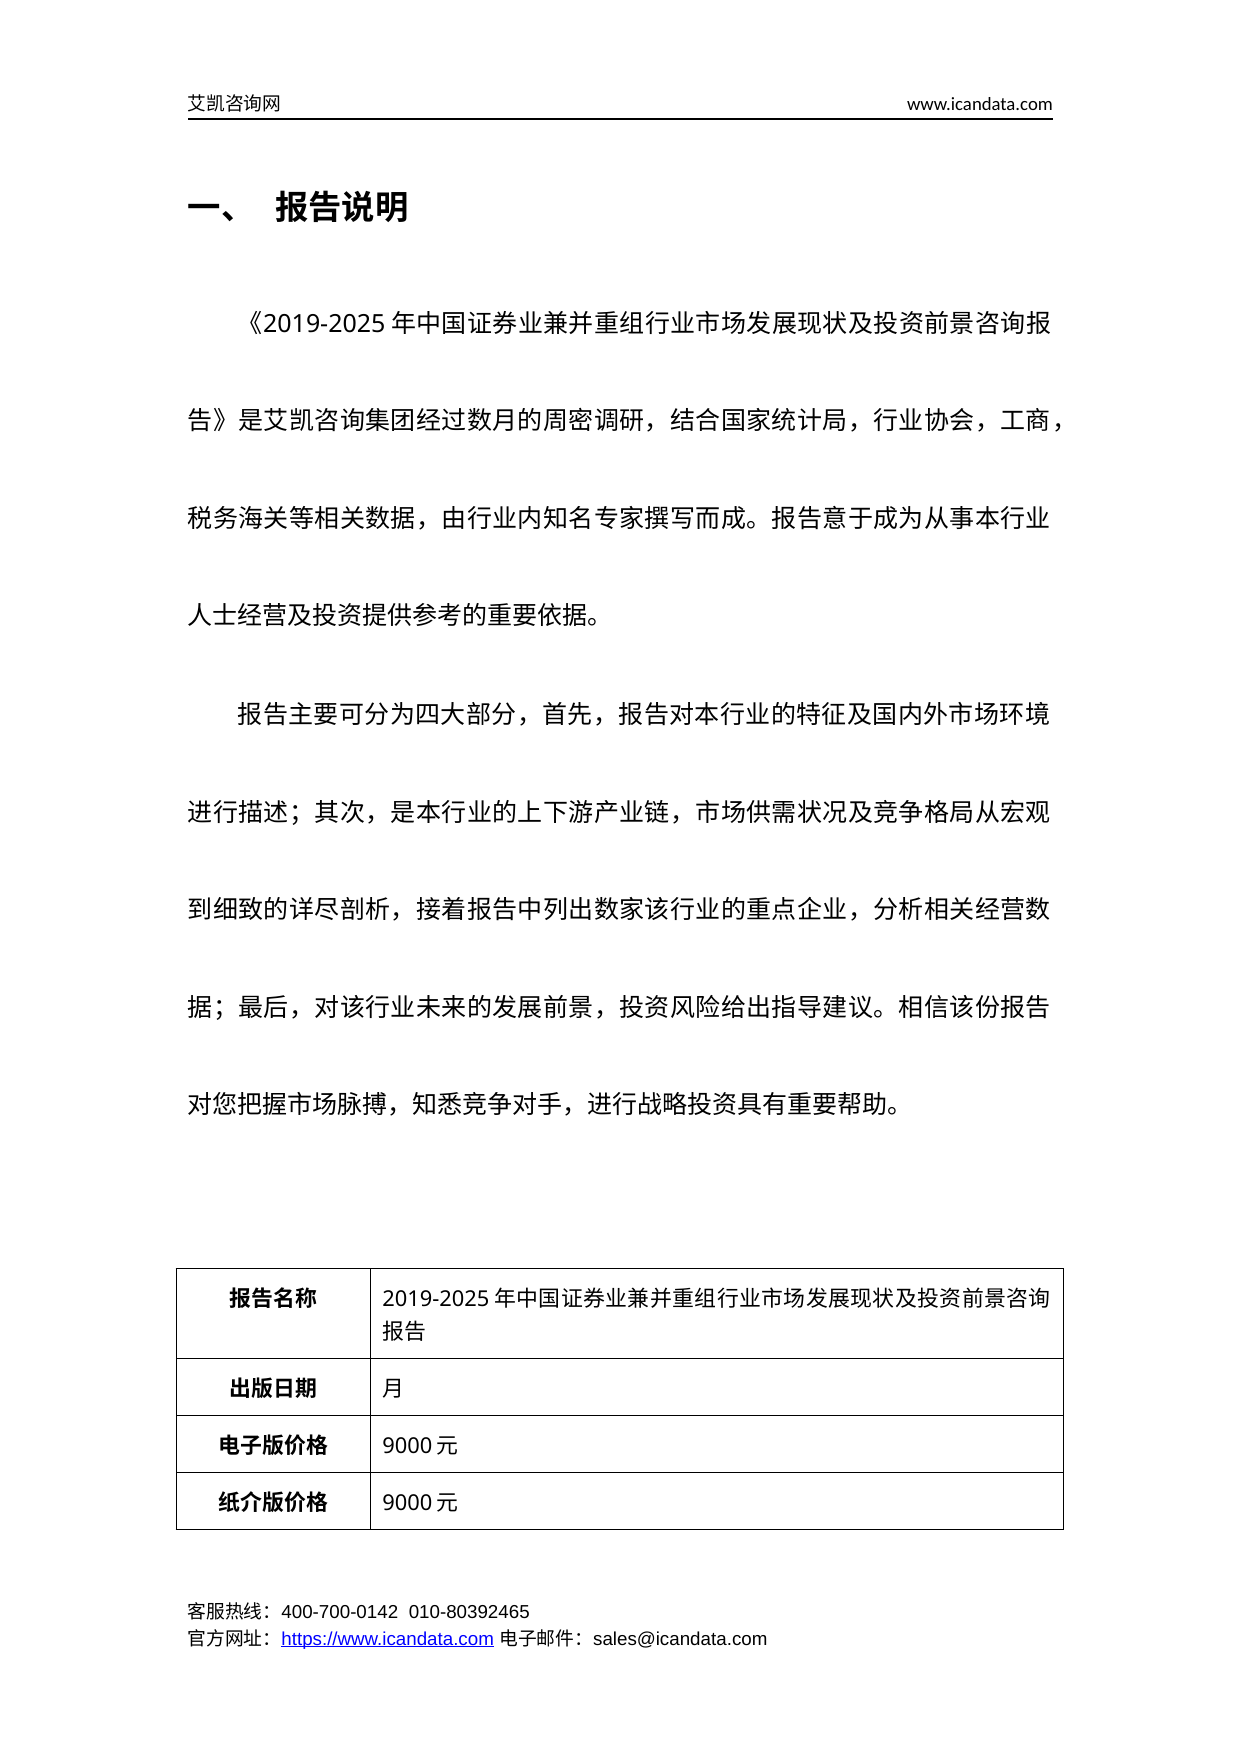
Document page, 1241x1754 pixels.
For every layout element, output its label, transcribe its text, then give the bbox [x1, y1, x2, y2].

table_cell 9000元 [371, 1473, 1063, 1529]
table_cell 月 [371, 1359, 1063, 1415]
text 报告主要可分为四大部分，首先，报告对本行业的特征及国内外市场环境进行描述；其次，是本行业的上下游产业链，市场供需状况及竞争格局从宏观到细致的详尽剖析，接着报告中列出数家该行业的重点企业，分析相关经营数据；最后，对该行业未来的发展前景，投资风险给出指导建议。相信该份报告对您把握市场脉搏，知悉竞争对手，进行战略投资具有重要帮助。 [187, 681, 1053, 1136]
subtitle 报告说明 [187, 172, 1053, 237]
table_header 2019-2025年中国证券业兼并重组行业市场发展现状及投资前景咨询报告 [371, 1269, 1063, 1358]
table_cell 出版日期 [177, 1359, 370, 1415]
table_cell 电子版价格 [177, 1416, 370, 1472]
table_cell 纸介版价格 [177, 1473, 370, 1529]
table_cell 9000元 [371, 1416, 1063, 1472]
table_header 报告名称 [177, 1269, 370, 1358]
text 《2019-2025年中国证券业兼并重组行业市场发展现状及投资前景咨询报告》是艾凯咨询集团经过数月的周密调研，结合国家统计局，行业协会，工商，税务海关等相关数据，由行业内知名专家撰写而成。报告意于成为从事本行业人士经营及投资提供参考的重要依据。 [187, 289, 1053, 646]
